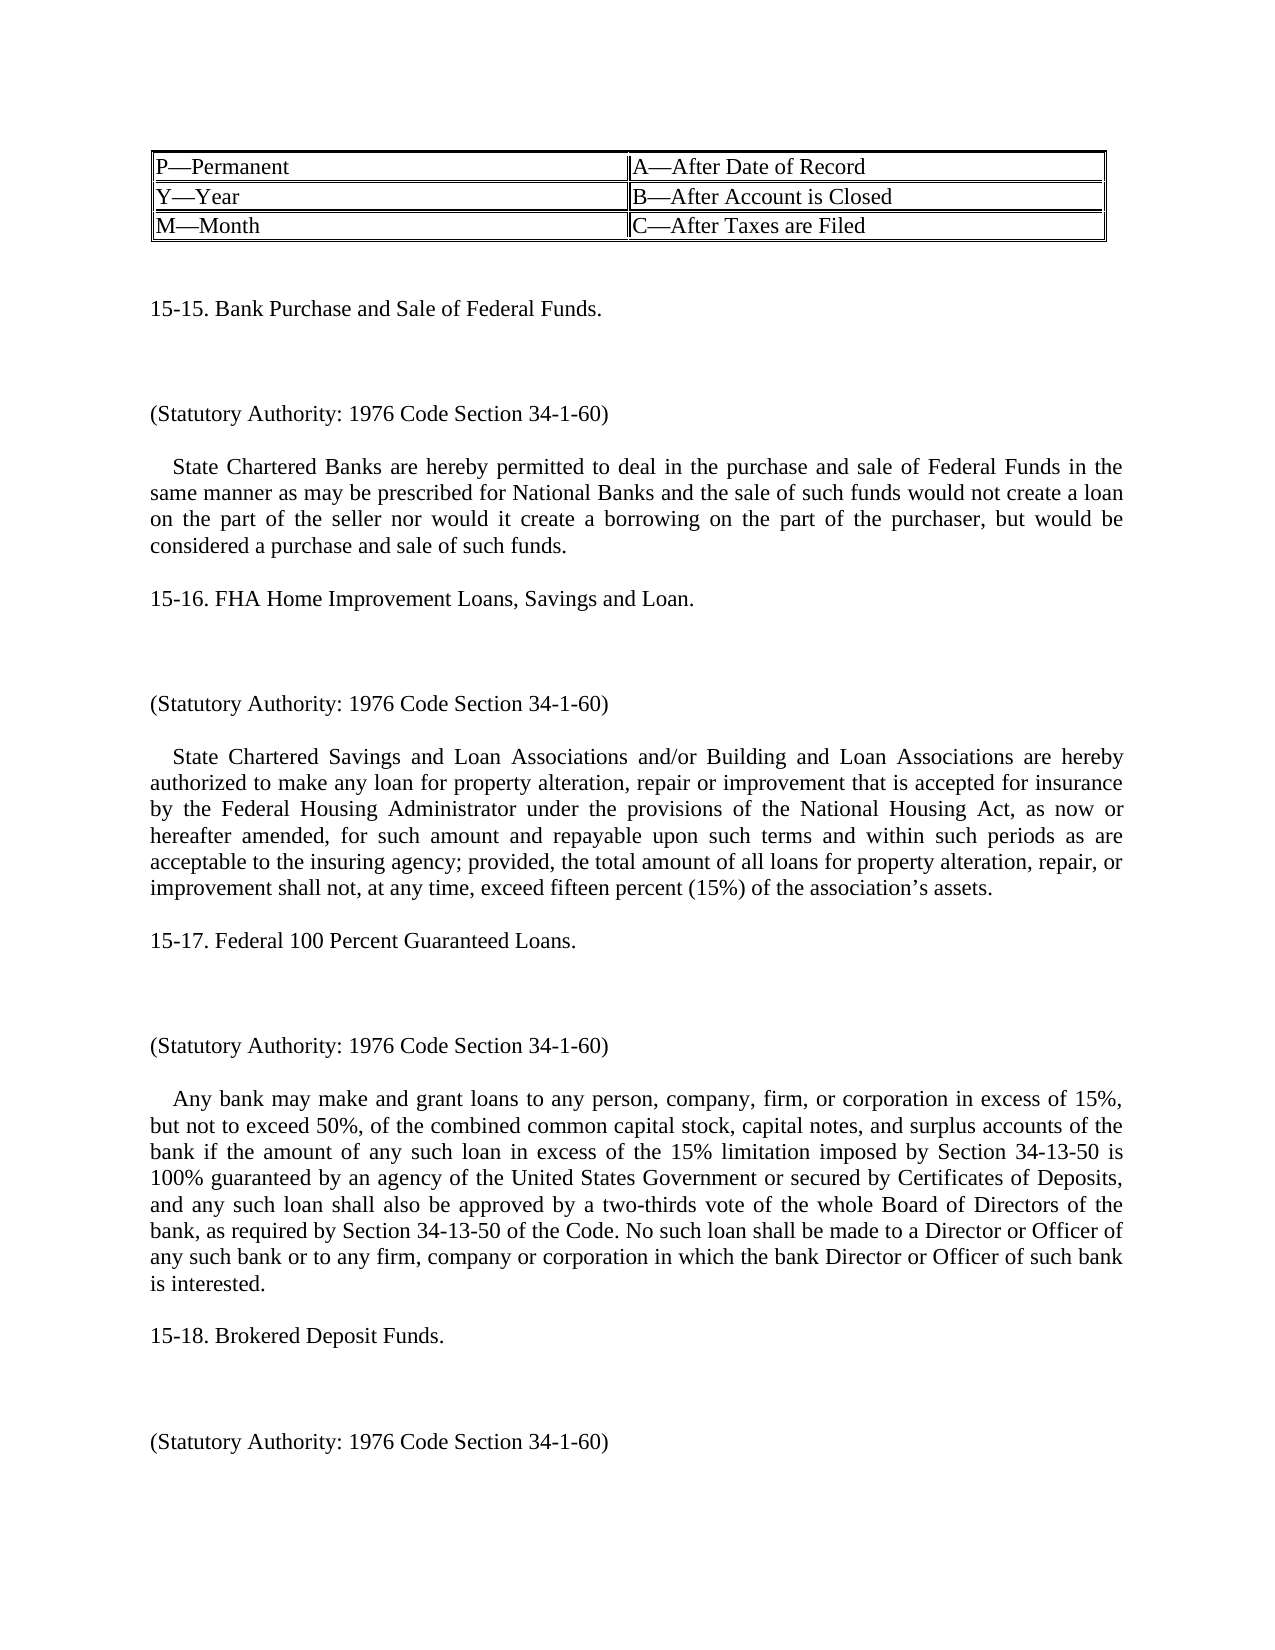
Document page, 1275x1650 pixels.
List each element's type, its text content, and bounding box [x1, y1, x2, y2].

text 15-15. Bank Purchase and Sale of Federal Funds. [150, 295, 1125, 321]
text State Chartered Banks are hereby permitted to deal in the purchase and sale of Federal Funds in the same manner as may be prescribed for National Banks and the sale of such funds would not create a loan on the part of the seller nor would it create a borrowing on the part of the purchaser, but would be considered a purchase and sale of such funds. [150, 453, 1125, 558]
text 15-16. FHA Home Improvement Loans, Savings and Loan. [150, 584, 1125, 611]
text (Statutory Authority: 1976 Code Section 34-1-60) [150, 1428, 1125, 1454]
text (Statutory Authority: 1976 Code Section 34-1-60) [150, 1033, 1125, 1059]
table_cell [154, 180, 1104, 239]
text (Statutory Authority: 1976 Code Section 34-1-60) [150, 690, 1125, 716]
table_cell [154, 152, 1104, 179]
text 15-17. Federal 100 Percent Guaranteed Loans. [150, 927, 1125, 953]
text State Chartered Savings and Loan Associations and/or Building and Loan Associations are hereby authorized to make any loan for property alteration, repair or improvement that is accepted for insurance by the Federal Housing Administrator under the provisions of the National Housing Act, as now or hereafter amended, for such amount and repayable upon such terms and within such periods as are acceptable to the insuring agency; provided, the total amount of all loans for property alteration, repair, or improvement shall not, at any time, exceed fifteen percent (15%) of the association’s assets. [150, 743, 1125, 901]
text 15-18. Brokered Deposit Funds. [150, 1322, 1125, 1349]
text (Statutory Authority: 1976 Code Section 34-1-60) [150, 400, 1125, 426]
text Any bank may make and grant loans to any person, company, firm, or corporation in excess of 15%, but not to exceed 50%, of the combined common capital stock, capital notes, and surplus accounts of the bank if the amount of any such loan in excess of the 15% limitation imposed by Section 34-13-50 is 100% guaranteed by an agency of the United States Government or secured by Certificates of Deposits, and any such loan shall also be approved by a two-thirds vote of the whole Board of Directors of the bank, as required by Section 34-13-50 of the Code. No such loan shall be made to a Director or Officer of any such bank or to any firm, company or corporation in which the bank Director or Officer of such bank is interested. [150, 1085, 1125, 1296]
